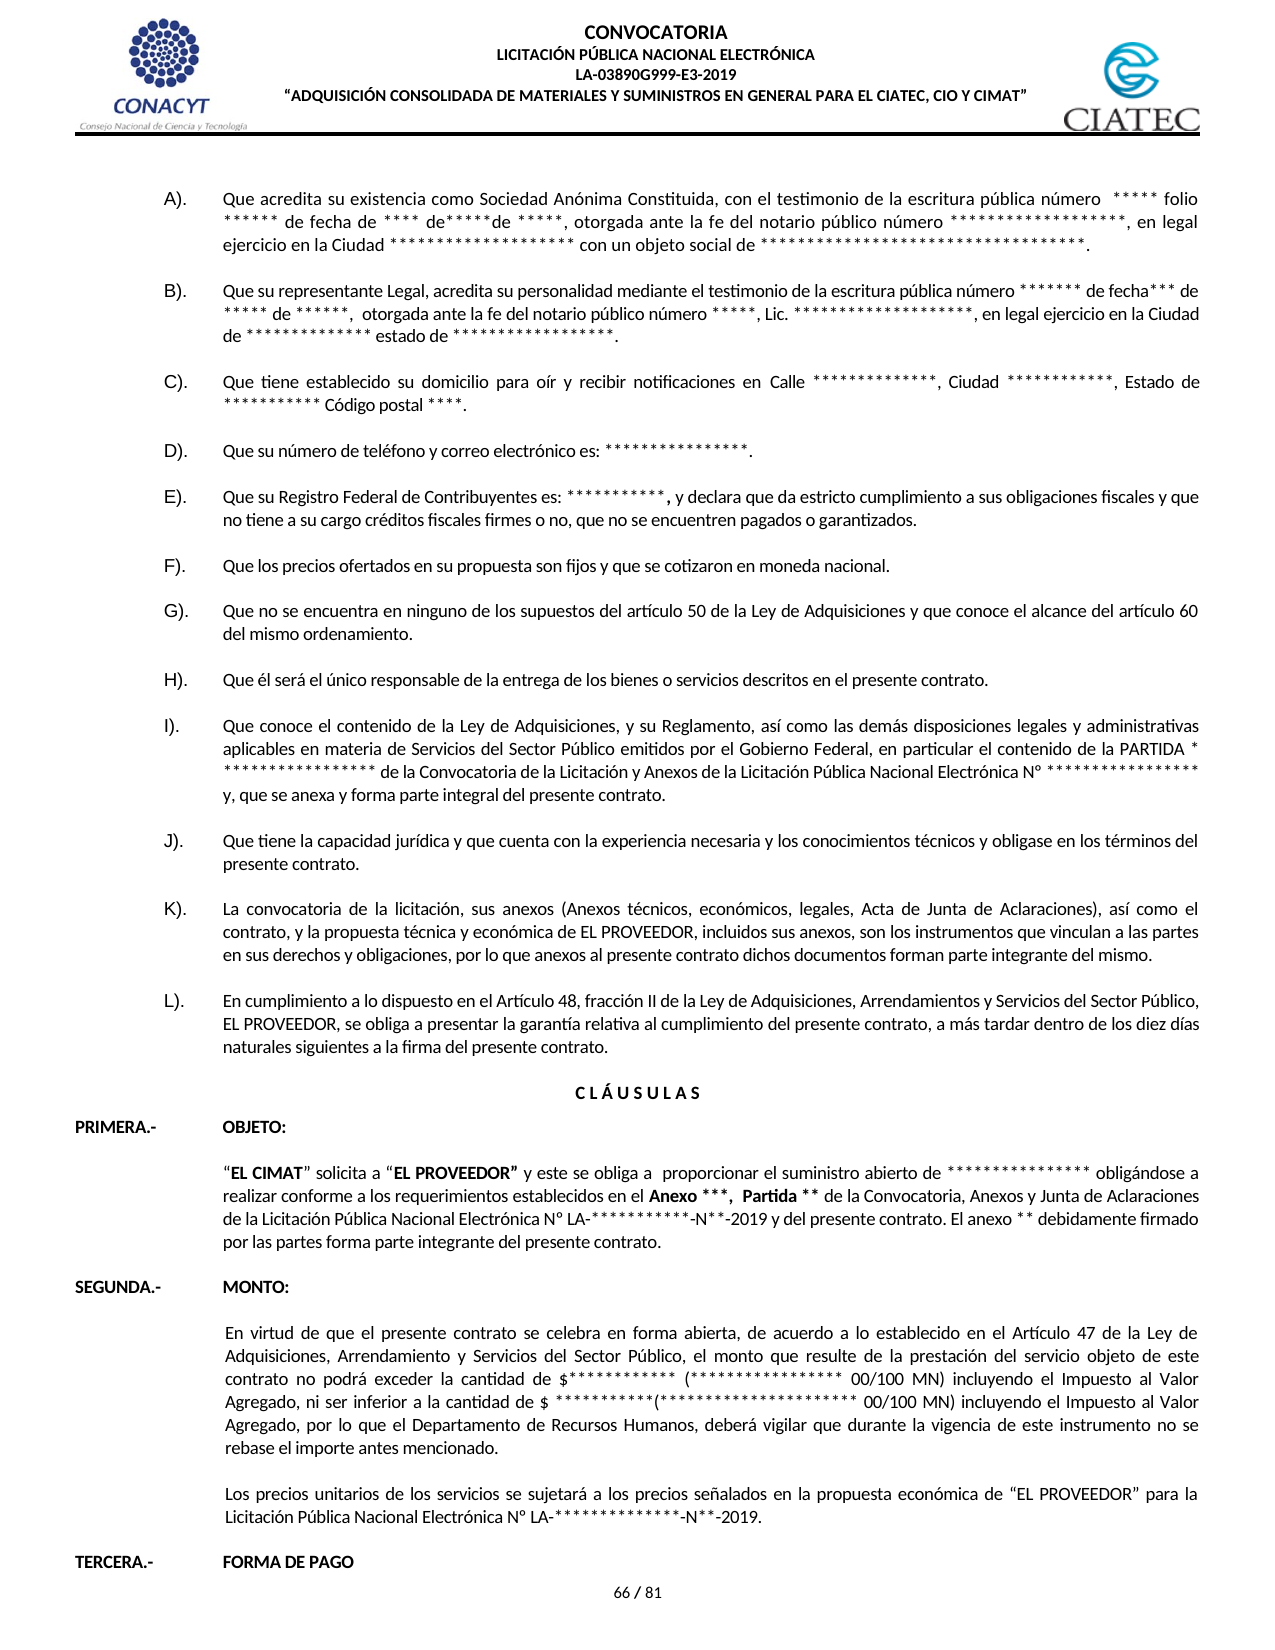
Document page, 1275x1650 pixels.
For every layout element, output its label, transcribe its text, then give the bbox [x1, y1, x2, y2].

list Que tiene la capacidad jurídica y que cuenta con la experiencia necesaria y los conocimientos técnicos y obligase en los términos del presente contrato. [164, 829, 1200, 875]
list Que su representante Legal, acredita su personalidad mediante el testimonio de la escritura pública número ******* de fecha*** de ***** de ******, otorgada ante la fe del notario público número *****, Lic. ********************, en legal ejercicio en la Ciudad de ************** estado de ******************. [164, 279, 1200, 348]
text C L Á U S U L A S [75, 1081, 1200, 1104]
picture [1125, 78, 1141, 82]
list Que no se encuentra en ninguno de los supuestos del artículo 50 de la Ley de Adquisiciones y que conoce el alcance del artículo 60 del mismo ordenamiento. [164, 600, 1200, 646]
list La convocatoria de la licitación, sus anexos (Anexos técnicos, económicos, legales, Acta de Junta de Aclaraciones), así como el contrato, y la propuesta técnica y económica de EL PROVEEDOR, incluidos sus anexos, son los instrumentos que vinculan a las partes en sus derechos y obligaciones, por lo que anexos al presente contrato dichos documentos forman parte integrante del mismo. [164, 898, 1200, 966]
list Que los precios ofertados en su propuesta son fijos y que se cotizaron en moneda nacional. [164, 554, 1200, 577]
list Que su número de teléfono y correo electrónico es: ****************. [164, 439, 1200, 462]
list Que acredita su existencia como Sociedad Anónima Constituida, con el testimonio de la escritura pública número ***** folio ****** de fecha de **** de*****de *****, otorgada ante la fe del notario público número *******************, en legal ejercicio en la Ciudad ******************** con un objeto social de ***********************************. [164, 187, 1200, 256]
text “EL CIMAT” solicita a “EL PROVEEDOR” y este se obliga a proporcionar el suministro abierto de **************** obligándose a realizar conforme a los requerimientos establecidos en el Anexo ***, Partida ** de la Convocatoria, Anexos y Junta de Aclaraciones de la Licitación Pública Nacional Electrónica Nº LA-***********-N**-2019 y del presente contrato. El anexo ** debidamente firmado por las partes forma parte integrante del presente contrato. [223, 1161, 1200, 1253]
picture [1108, 61, 1135, 88]
picture [75, 18, 249, 131]
picture [1122, 78, 1153, 95]
text En virtud de que el presente contrato se celebra en forma abierta, de acuerdo a lo establecido en el Artículo 47 de la Ley de Adquisiciones, Arrendamiento y Servicios del Sector Público, el monto que resulte de la prestación del servicio objeto de este contrato no podrá exceder la cantidad de $************ (***************** 00/100 MN) incluyendo el Impuesto al Valor Agregado, ni ser inferior a la cantidad de $ ***********(********************** 00/100 MN) incluyendo el Impuesto al Valor Agregado, por lo que el Departamento de Recursos Humanos, deberá vigilar que durante la vigencia de este instrumento no se rebase el importe antes mencionado. [225, 1322, 1200, 1459]
text SEGUNDA.- MONTO: [75, 1276, 1200, 1299]
picture [1064, 42, 1200, 131]
list En cumplimiento a lo dispuesto en el Artículo 48, fracción II de la Ley de Adquisiciones, Arrendamientos y Servicios del Sector Público, EL PROVEEDOR, se obliga a presentar la garantía relativa al cumplimiento del presente contrato, a más tardar dentro de los diez días naturales siguientes a la firma del presente contrato. [164, 989, 1200, 1058]
list Que él será el único responsable de la entrega de los bienes o servicios descritos en el presente contrato. [164, 668, 1200, 691]
text PRIMERA.- OBJETO: [75, 1115, 1200, 1138]
list Que conoce el contenido de la Ley de Adquisiciones, y su Reglamento, así como las demás disposiciones legales y administrativas aplicables en materia de Servicios del Sector Público emitidos por el Gobierno Federal, en particular el contenido de la PARTIDA * ***************** de la Convocatoria de la Licitación y Anexos de la Licitación Pública Nacional Electrónica Nº ***************** y, que se anexa y forma parte integral del presente contrato. [164, 714, 1200, 806]
text TERCERA.- FORMA DE PAGO [75, 1551, 1200, 1574]
list Que su Registro Federal de Contribuyentes es: ***********, y declara que da estricto cumplimiento a sus obligaciones fiscales y que no tiene a su cargo créditos fiscales firmes o no, que no se encuentren pagados o garantizados. [164, 485, 1200, 531]
text Los precios unitarios de los servicios se sujetará a los precios señalados en la propuesta económica de “EL PROVEEDOR” para la Licitación Pública Nacional Electrónica Nº LA-**************-N**-2019. [225, 1482, 1200, 1528]
list Que tiene establecido su domicilio para oír y recibir notificaciones en Calle **************, Ciudad ************, Estado de *********** Código postal ****. [164, 371, 1200, 416]
